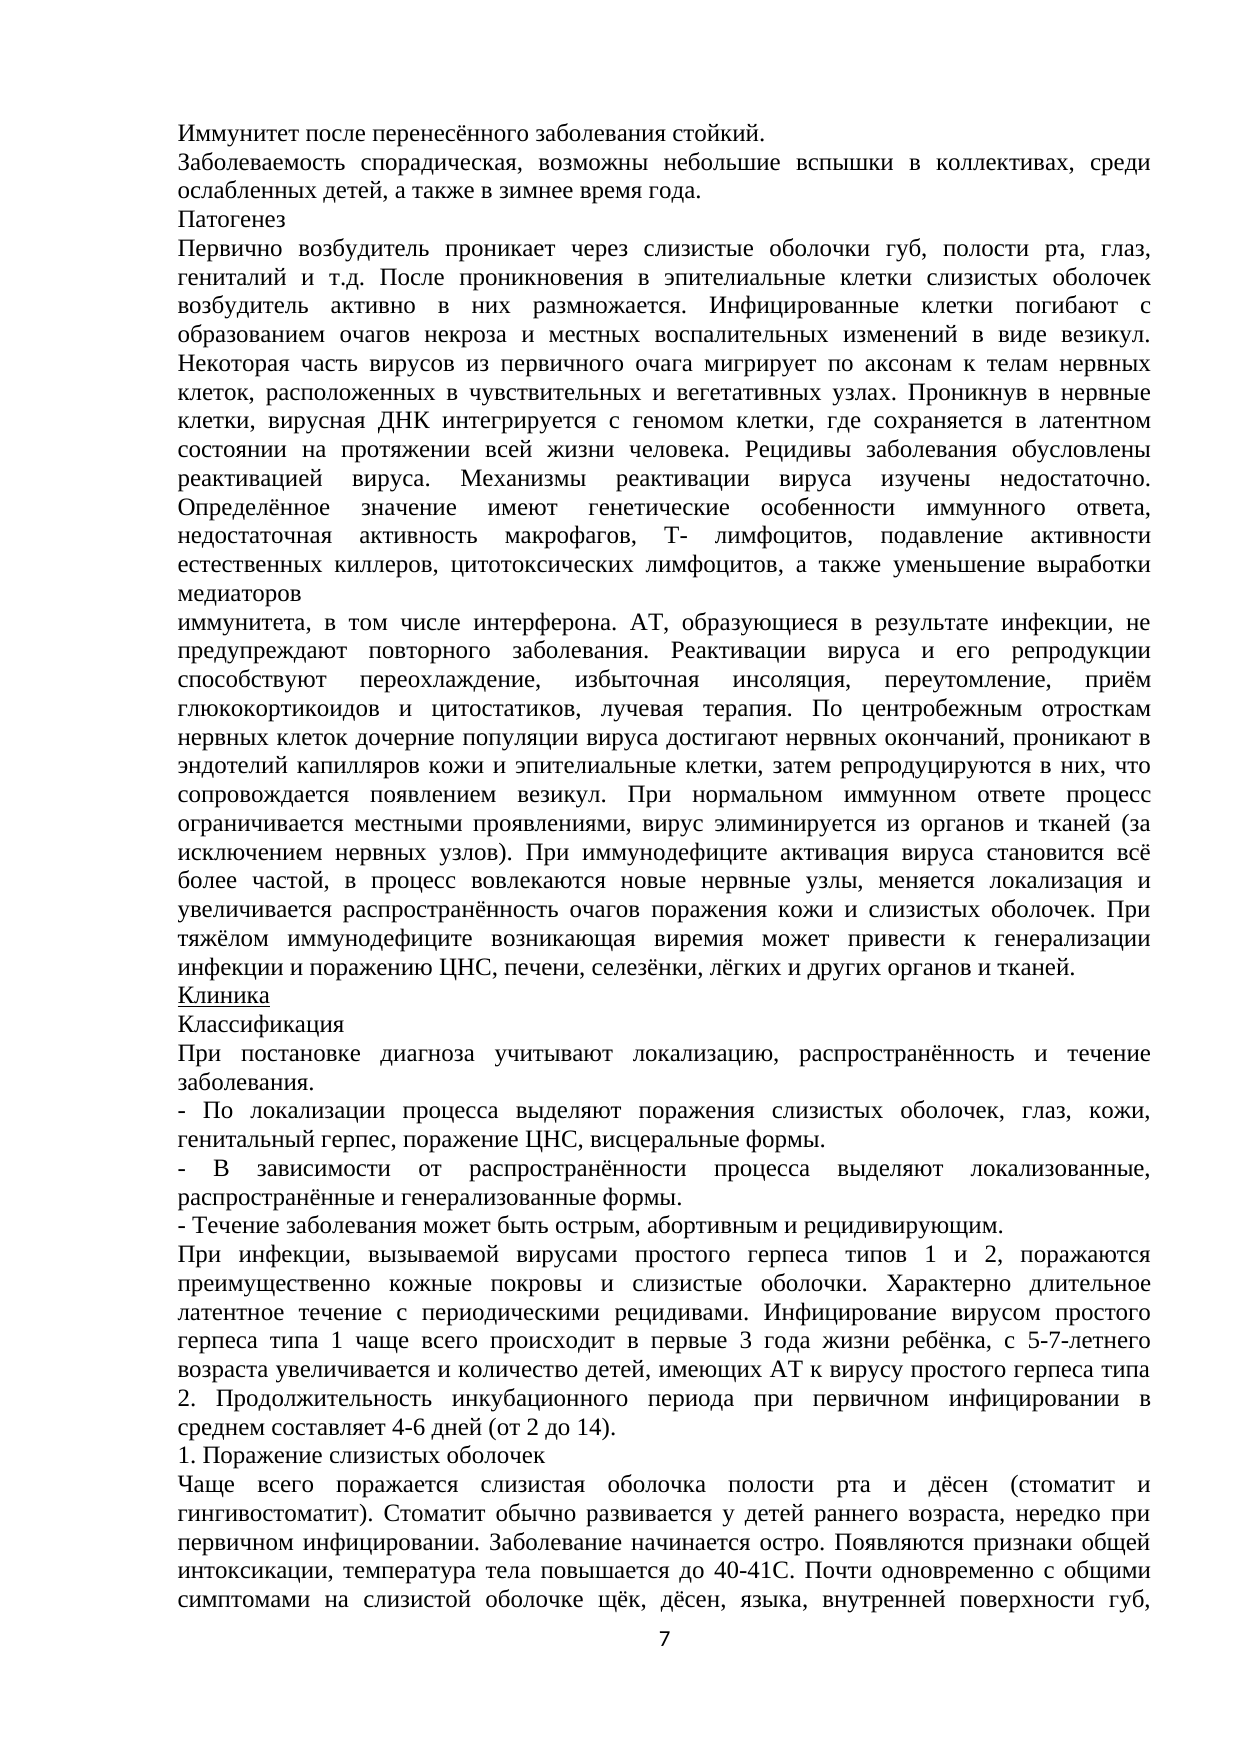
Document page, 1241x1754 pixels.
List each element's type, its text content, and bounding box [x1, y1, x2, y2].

text 1. Поражение слизистых оболочек [177, 1441, 1152, 1469]
text - В зависимости от распространённости процесса выделяют локализованные, распространённые и генерализованные формы. [177, 1153, 1152, 1211]
text При инфекции, вызываемой вирусами простого герпеса типов 1 и 2, поражаются преимущественно кожные покровы и слизистые оболочки. Характерно длительное латентное течение с периодическими рецидивами. Инфицирование вирусом простого герпеса типа 1 чаще всего происходит в первые 3 года жизни ребёнка, с 5-7-летнего возраста увеличивается и количество детей, имеющих АТ к вирусу простого герпеса типа 2. Продолжительность инкубационного периода при первичном инфицировании в среднем составляет 4-6 дней (от 2 до 14). [177, 1239, 1152, 1441]
text Первично возбудитель проникает через слизистые оболочки губ, полости рта, глаз, гениталий и т.д. После проникновения в эпителиальные клетки слизистых оболочек возбудитель активно в них размножается. Инфицированные клетки погибают с образованием очагов некроза и местных воспалительных изменений в виде везикул. Некоторая часть вирусов из первичного очага мигрирует по аксонам к телам нервных клеток, расположенных в чувствительных и вегетативных узлах. Проникнув в нервные клетки, вирусная ДНК интегрируется с геномом клетки, где сохраняется в латентном состоянии на протяжении всей жизни человека. Рецидивы заболевания обусловлены реактивацией вируса. Механизмы реактивации вируса изучены недостаточно. Определённое значение имеют генетические особенности иммунного ответа, недостаточная активность макрофагов, T- лимфоцитов, подавление активности естественных киллеров, цитотоксических лимфоцитов, а также уменьшение выработки медиаторов [177, 233, 1152, 607]
text Заболеваемость спорадическая, возможны небольшие вспышки в коллективах, среди ослабленных детей, а также в зимнее время года. [177, 147, 1152, 204]
text иммунитета, в том числе интерферона. АТ, образующиеся в результате инфекции, не предупреждают повторного заболевания. Реактивации вируса и его репродукции способствуют переохлаждение, избыточная инсоляция, переутомление, приём глюкокортикоидов и цитостатиков, лучевая терапия. По центробежным отросткам нервных клеток дочерние популяции вируса достигают нервных окончаний, проникают в эндотелий капилляров кожи и эпителиальные клетки, затем репродуцируются в них, что сопровождается появлением везикул. При нормальном иммунном ответе процесс ограничивается местными проявлениями, вирус элиминируется из органов и тканей (за исключением нервных узлов). При иммунодефиците активация вируса становится всё более частой, в процесс вовлекаются новые нервные узлы, меняется локализация и увеличивается распространённость очагов поражения кожи и слизистых оболочек. При тяжёлом иммунодефиците возникающая виремия может привести к генерализации инфекции и поражению ЦНС, печени, селезёнки, лёгких и других органов и тканей. [177, 607, 1152, 981]
text - Течение заболевания может быть острым, абортивным и рецидивирующим. [177, 1211, 1152, 1239]
text Иммунитет после перенесённого заболевания стойкий. [177, 118, 1152, 147]
text Патогенез [177, 204, 1152, 233]
text - По локализации процесса выделяют поражения слизистых оболочек, глаз, кожи, генитальный герпес, поражение ЦНС, висцеральные формы. [177, 1096, 1152, 1153]
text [177, 1469, 1152, 1613]
text Классификация [177, 1009, 1152, 1038]
text При постановке диагноза учитывают локализацию, распространённость и течение заболевания. [177, 1038, 1152, 1096]
text Клиника [177, 981, 1152, 1009]
